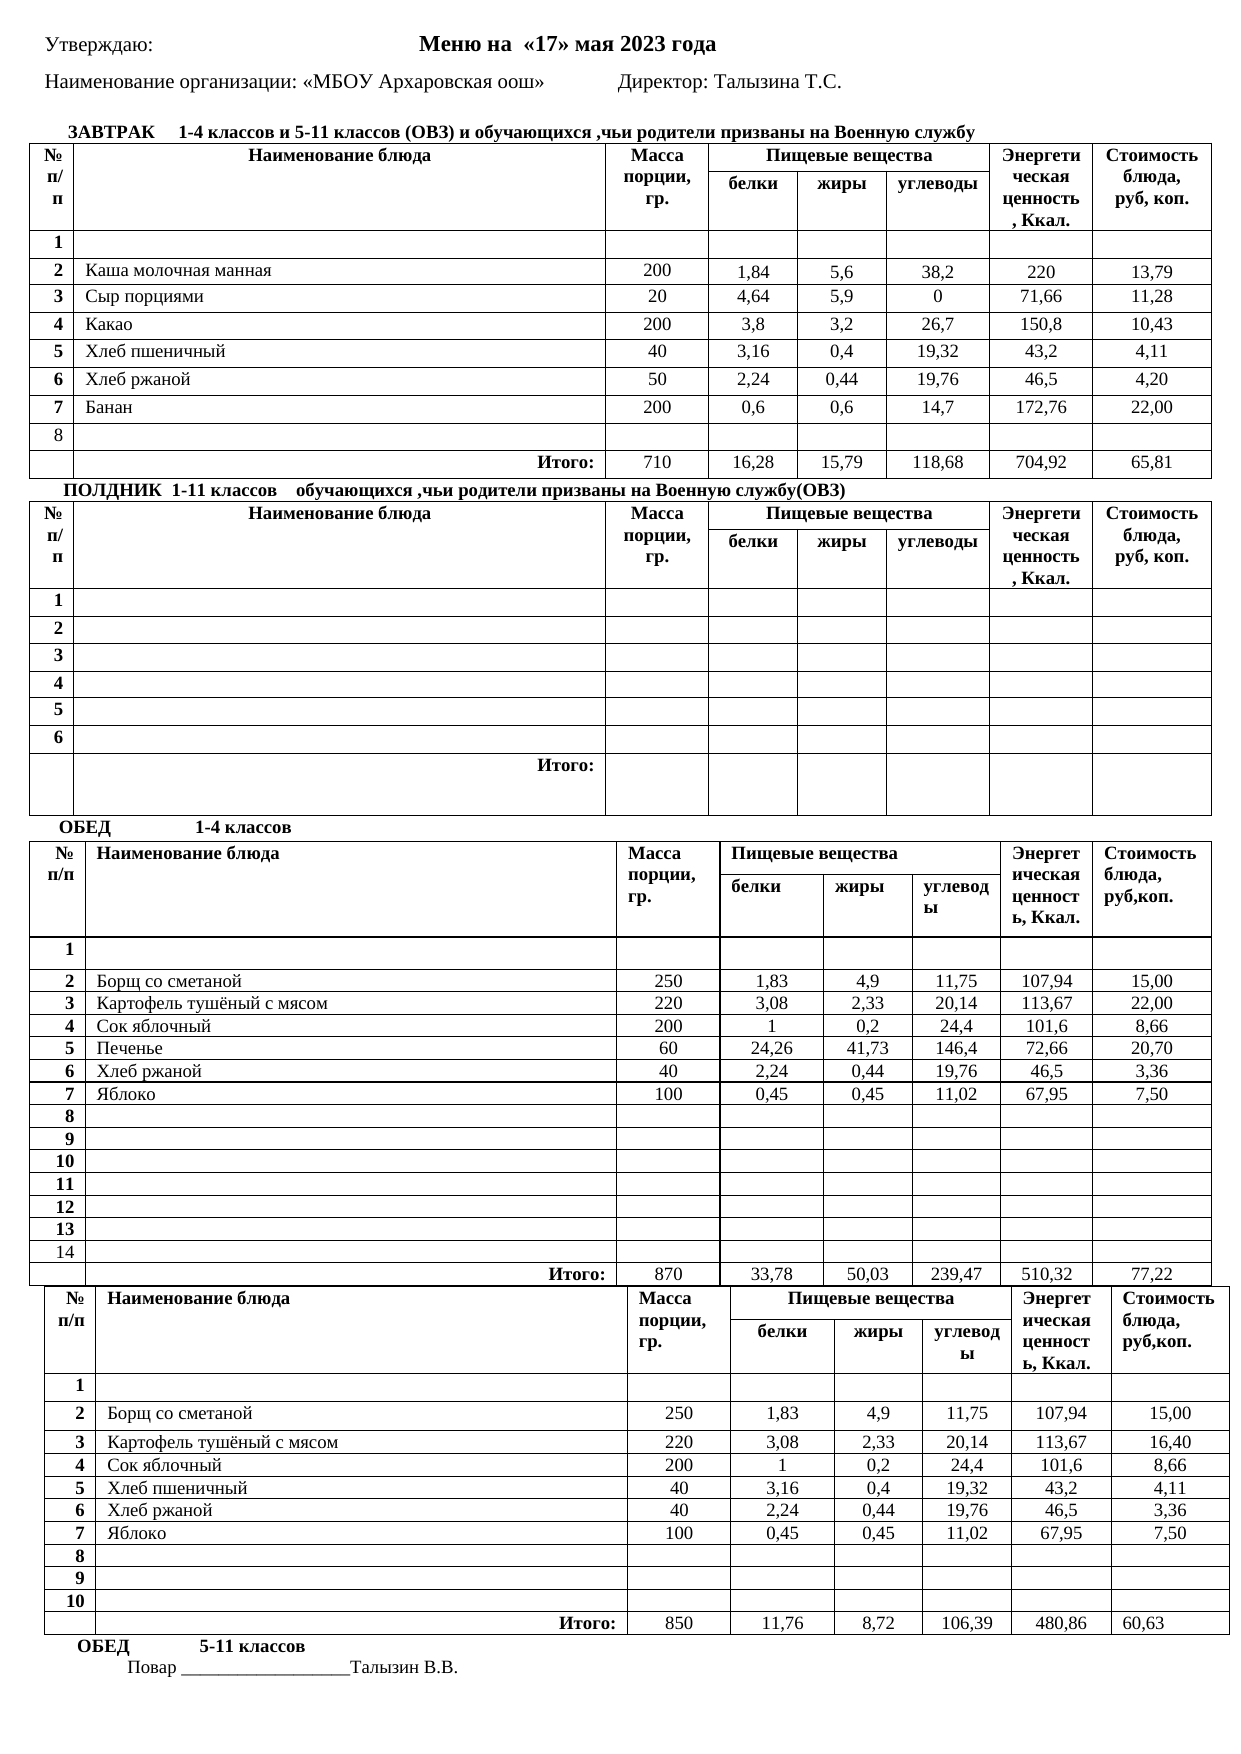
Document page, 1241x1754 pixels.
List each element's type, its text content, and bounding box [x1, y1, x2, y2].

table_cell Картофель тушёный с мясом [86, 992, 616, 1014]
table_cell 5 [30, 698, 73, 725]
table_cell 5 [45, 1477, 95, 1498]
table_cell 20 [606, 285, 708, 312]
table_cell 200 [606, 396, 708, 422]
table_cell 2 [30, 617, 73, 643]
table_cell Хлеб ржаной [86, 1060, 616, 1081]
table_cell [96, 1567, 627, 1589]
table_cell 7,50 [1093, 1083, 1211, 1104]
table_cell 0,45 [721, 1083, 823, 1104]
table_cell 0,4 [798, 340, 886, 367]
table_cell 100 [617, 1083, 719, 1104]
table_cell 250 [617, 970, 719, 991]
table_cell 3 [30, 285, 73, 312]
table_cell 16,40 [1112, 1431, 1229, 1453]
table_cell 50 [606, 368, 708, 394]
table_cell 100 [628, 1522, 730, 1543]
table_cell [798, 617, 886, 643]
table_cell 0,6 [709, 396, 797, 422]
table_cell Хлеб ржаной [96, 1499, 627, 1521]
table_cell Какао [74, 313, 605, 339]
table_header № п/п [30, 502, 73, 588]
table_cell [887, 424, 989, 450]
table_cell [617, 938, 719, 968]
table_cell углеводы [923, 1320, 1011, 1373]
table_cell 43,2 [1012, 1477, 1111, 1498]
table_cell 4 [30, 672, 73, 697]
table_cell [887, 726, 989, 753]
table_cell Сыр порциями [74, 285, 605, 312]
table_cell 5 [30, 340, 73, 367]
table_cell [887, 589, 989, 616]
table_cell 2,24 [731, 1499, 834, 1521]
table_cell [617, 1150, 719, 1172]
table_cell [731, 1374, 834, 1401]
table_cell 12 [30, 1196, 85, 1217]
table_cell [74, 644, 605, 671]
table_cell 19,32 [887, 340, 989, 367]
table_cell [913, 1218, 1000, 1240]
table_cell 20,14 [923, 1431, 1011, 1453]
table_cell 40 [628, 1477, 730, 1498]
table_cell [1093, 672, 1211, 697]
table_header № п/п [45, 1287, 95, 1373]
table_cell углеводы [887, 530, 989, 588]
table_cell 0,44 [824, 1060, 912, 1081]
table_cell [913, 1241, 1000, 1262]
table_cell 3 [45, 1431, 95, 1453]
table_cell 4 [30, 313, 73, 339]
table_cell Банан [74, 396, 605, 422]
table_cell [709, 644, 797, 671]
table_cell 19,76 [913, 1060, 1000, 1081]
table_cell [709, 698, 797, 725]
table_cell [913, 1173, 1000, 1194]
table_cell 11,75 [923, 1402, 1011, 1430]
table_cell 250 [628, 1402, 730, 1430]
table_cell 33,78 [721, 1263, 823, 1285]
table_cell белки [721, 875, 823, 936]
table_cell 0 [887, 285, 989, 312]
table_cell [990, 698, 1092, 725]
table_header Масса порции, гр. [606, 502, 708, 588]
table_cell белки [709, 530, 797, 588]
table_cell 16,28 [709, 451, 797, 478]
table_cell 200 [617, 1015, 719, 1036]
table_cell [74, 726, 605, 753]
table_header Наименование блюда [74, 144, 605, 230]
table_cell 3,36 [1112, 1499, 1229, 1521]
table_cell [990, 754, 1092, 815]
table_cell 510,32 [1001, 1263, 1092, 1285]
table_cell [721, 1173, 823, 1194]
text ЗАВТРАК 1-4 классов и 5-11 классов (ОВЗ) и обучающихся ,чьи родители призваны на Военную службу [44, 121, 1226, 143]
table_cell 2 [30, 970, 85, 991]
table_cell [721, 938, 823, 968]
table_cell [990, 617, 1092, 643]
table_header Энергетическая ценность, Ккал. [1001, 842, 1092, 936]
table_cell [1093, 754, 1211, 815]
table_cell 46,5 [1001, 1060, 1092, 1081]
table_cell [1093, 1173, 1211, 1194]
text ОБЕД 5-11 классов [44, 1635, 1240, 1656]
table_header Масса порции, гр. [617, 842, 719, 936]
table_cell 14,7 [887, 396, 989, 422]
table_cell 3,2 [798, 313, 886, 339]
table_cell 11,75 [913, 970, 1000, 991]
table_cell [606, 754, 708, 815]
table_cell 2,33 [824, 992, 912, 1014]
table_cell белки [709, 172, 797, 230]
table_cell [86, 1173, 616, 1194]
table_cell 172,76 [990, 396, 1092, 422]
table_header № п/п [30, 842, 85, 936]
table_cell 6 [30, 1060, 85, 1081]
table_cell 239,47 [913, 1263, 1000, 1285]
table_cell 60 [617, 1037, 719, 1059]
table_cell [721, 1128, 823, 1149]
table_cell [824, 1218, 912, 1240]
table_cell 220 [628, 1431, 730, 1453]
text Наименование организации: «МБОУ Архаровская оош» Директор: Талызина Т.С. [44, 69, 1226, 93]
table_cell 3,16 [709, 340, 797, 367]
table_cell 1,83 [721, 970, 823, 991]
table_cell Хлеб пшеничный [74, 340, 605, 367]
table_cell [913, 1128, 1000, 1149]
table_cell [923, 1374, 1011, 1401]
table_cell 11,02 [923, 1522, 1011, 1543]
table_cell [628, 1590, 730, 1611]
table_cell [606, 644, 708, 671]
table_cell [798, 726, 886, 753]
table_cell [709, 424, 797, 450]
table_cell Борщ со сметаной [86, 970, 616, 991]
table_cell 3,36 [1093, 1060, 1211, 1081]
table_cell [30, 451, 73, 478]
table_cell 5,6 [798, 259, 886, 284]
text Повар __________________Талызин В.В. [15, 1656, 1240, 1678]
table_cell [923, 1545, 1011, 1566]
table_cell белки [731, 1320, 834, 1373]
table_cell 4,11 [1093, 340, 1211, 367]
table_cell 118,68 [887, 451, 989, 478]
table_cell [617, 1196, 719, 1217]
table_cell жиры [835, 1320, 922, 1373]
table_cell 3,8 [709, 313, 797, 339]
table_cell [721, 1241, 823, 1262]
table_header Стоимость блюда, руб, коп. [1093, 144, 1211, 230]
table_cell 3,08 [721, 992, 823, 1014]
table_cell [1093, 1218, 1211, 1240]
table_cell [30, 754, 73, 815]
table_cell 10 [45, 1590, 95, 1611]
table_cell 65,81 [1093, 451, 1211, 478]
table_cell [1001, 1173, 1092, 1194]
table_cell Итого: [74, 754, 605, 815]
table_cell 200 [628, 1454, 730, 1476]
table_cell [628, 1567, 730, 1589]
table_cell Борщ со сметаной [96, 1402, 627, 1430]
table_cell [1093, 231, 1211, 258]
table_header Пищевые вещества [721, 842, 1000, 874]
table_header Наименование блюда [86, 842, 616, 936]
table_cell 480,86 [1012, 1612, 1111, 1634]
table_cell 22,00 [1093, 396, 1211, 422]
table_cell 2 [45, 1402, 95, 1430]
table_cell [74, 589, 605, 616]
table_cell [1093, 1105, 1211, 1127]
table_cell 3,08 [731, 1431, 834, 1453]
table_cell [1093, 1241, 1211, 1262]
table_cell Яблоко [86, 1083, 616, 1104]
table_cell 1 [45, 1374, 95, 1401]
table_cell 7 [30, 1083, 85, 1104]
table_cell 146,4 [913, 1037, 1000, 1059]
table_cell 38,2 [887, 259, 989, 284]
table_cell [617, 1241, 719, 1262]
table_cell [798, 424, 886, 450]
table_cell 0,45 [731, 1522, 834, 1543]
table_cell 20,14 [913, 992, 1000, 1014]
table_cell 13,79 [1093, 259, 1211, 284]
table_cell [798, 231, 886, 258]
table_cell [990, 644, 1092, 671]
table_cell [990, 726, 1092, 753]
table_cell [887, 698, 989, 725]
table_cell [1001, 1241, 1092, 1262]
table_cell 10,43 [1093, 313, 1211, 339]
table_header Энергетическая ценность, Ккал. [1012, 1287, 1111, 1373]
table_cell 107,94 [1012, 1402, 1111, 1430]
table_cell 1 [721, 1015, 823, 1036]
table_cell [990, 589, 1092, 616]
table_cell 46,5 [1012, 1499, 1111, 1521]
table_cell [824, 1173, 912, 1194]
table_cell [824, 1196, 912, 1217]
table_cell [606, 231, 708, 258]
table_cell [74, 672, 605, 697]
table_cell [824, 938, 912, 968]
table_cell [798, 698, 886, 725]
table_cell [30, 1263, 85, 1285]
table_cell 24,4 [913, 1015, 1000, 1036]
table_cell Картофель тушёный с мясом [96, 1431, 627, 1453]
table_cell 200 [606, 313, 708, 339]
text ПОЛДНИК 1-11 классов обучающихся ,чьи родители призваны на Военную службу(ОВЗ) [44, 479, 1226, 501]
table_cell Печенье [86, 1037, 616, 1059]
table_cell [1093, 938, 1211, 968]
table_cell 8,66 [1093, 1015, 1211, 1036]
table_cell [86, 1241, 616, 1262]
table_cell [1112, 1374, 1229, 1401]
table_cell Итого: [96, 1612, 627, 1634]
table_cell 850 [628, 1612, 730, 1634]
table_cell [835, 1545, 922, 1566]
table_cell [96, 1545, 627, 1566]
table_cell 6 [45, 1499, 95, 1521]
table_cell 1 [30, 231, 73, 258]
table_cell [913, 1196, 1000, 1217]
table_cell [1112, 1545, 1229, 1566]
table_cell углеводы [887, 172, 989, 230]
table_cell [824, 1128, 912, 1149]
table_header Стоимость блюда, руб,коп. [1112, 1287, 1229, 1373]
table_cell [731, 1545, 834, 1566]
table_cell 0,45 [835, 1522, 922, 1543]
table_cell [96, 1590, 627, 1611]
table_cell [798, 672, 886, 697]
table_cell [628, 1545, 730, 1566]
table_cell 107,94 [1001, 970, 1092, 991]
table_cell 11,02 [913, 1083, 1000, 1104]
table_cell 46,5 [990, 368, 1092, 394]
table_cell 1,84 [709, 259, 797, 284]
table_cell Итого: [86, 1263, 616, 1285]
text ОБЕД 1-4 классов [44, 816, 1226, 837]
table_cell 2,33 [835, 1431, 922, 1453]
table_cell [798, 589, 886, 616]
table_cell 67,95 [1012, 1522, 1111, 1543]
table_cell [606, 617, 708, 643]
table_cell 19,76 [923, 1499, 1011, 1521]
table_cell [86, 1218, 616, 1240]
table_cell 8,66 [1112, 1454, 1229, 1476]
table_cell 11,28 [1093, 285, 1211, 312]
table_cell 77,22 [1093, 1263, 1211, 1285]
table_cell [731, 1567, 834, 1589]
table_cell 2,24 [721, 1060, 823, 1081]
table_cell [1112, 1567, 1229, 1589]
table_cell [1001, 1105, 1092, 1127]
table_cell [721, 1150, 823, 1172]
table_cell [709, 231, 797, 258]
table_cell 0,45 [824, 1083, 912, 1104]
table_cell [74, 424, 605, 450]
table_cell 704,92 [990, 451, 1092, 478]
table_cell 10 [30, 1150, 85, 1172]
table_cell [96, 1374, 627, 1401]
table_cell [1093, 644, 1211, 671]
table_cell [1001, 1218, 1092, 1240]
table_cell [606, 672, 708, 697]
table_header № п/п [30, 144, 73, 230]
table_cell [835, 1590, 922, 1611]
table_cell 200 [606, 259, 708, 284]
table_cell [1093, 698, 1211, 725]
table_cell [913, 1105, 1000, 1127]
text Утверждаю: Меню на «17» мая 2023 года [44, 29, 1226, 56]
table_cell 20,70 [1093, 1037, 1211, 1059]
table_cell 7,50 [1112, 1522, 1229, 1543]
table_cell 710 [606, 451, 708, 478]
table_cell [86, 1196, 616, 1217]
table_cell 2 [30, 259, 73, 284]
table_cell 24,26 [721, 1037, 823, 1059]
table_cell жиры [798, 172, 886, 230]
table_cell [1001, 1128, 1092, 1149]
table_header Энергетическая ценность, Ккал. [990, 502, 1092, 588]
table_cell 26,7 [887, 313, 989, 339]
table_cell 43,2 [990, 340, 1092, 367]
table_cell [887, 644, 989, 671]
table_cell [721, 1196, 823, 1217]
table_cell 8 [30, 424, 73, 450]
table_cell [1012, 1590, 1111, 1611]
table_cell [824, 1150, 912, 1172]
table_cell 101,6 [1001, 1015, 1092, 1036]
table_cell 8 [30, 1105, 85, 1127]
table_cell 113,67 [1012, 1431, 1111, 1453]
table_cell [606, 589, 708, 616]
table_cell 3,16 [731, 1477, 834, 1498]
table_cell Каша молочная манная [74, 259, 605, 284]
table_cell [990, 424, 1092, 450]
table_cell [86, 938, 616, 968]
table_cell 40 [617, 1060, 719, 1081]
table_cell [1012, 1545, 1111, 1566]
table_cell 4,64 [709, 285, 797, 312]
table_cell [617, 1105, 719, 1127]
table_cell [835, 1374, 922, 1401]
table_cell [887, 754, 989, 815]
table_cell [606, 698, 708, 725]
table_cell Хлеб ржаной [74, 368, 605, 394]
table_header Масса порции, гр. [606, 144, 708, 230]
table_cell [628, 1374, 730, 1401]
table_cell [709, 754, 797, 815]
table_cell 6 [30, 726, 73, 753]
table_cell [709, 589, 797, 616]
table_header Наименование блюда [96, 1287, 627, 1373]
table_cell [617, 1128, 719, 1149]
table_cell 1 [731, 1454, 834, 1476]
table_cell 24,4 [923, 1454, 1011, 1476]
table_cell [1093, 617, 1211, 643]
table_cell [990, 231, 1092, 258]
table_cell 9 [30, 1128, 85, 1149]
table_cell 4 [30, 1015, 85, 1036]
table_cell [617, 1173, 719, 1194]
table_cell Сок яблочный [86, 1015, 616, 1036]
table_cell 4,20 [1093, 368, 1211, 394]
table_cell [74, 698, 605, 725]
table_cell 4,11 [1112, 1477, 1229, 1498]
table_cell [617, 1218, 719, 1240]
table_cell 7 [45, 1522, 95, 1543]
table_cell жиры [824, 875, 912, 936]
table_cell [913, 938, 1000, 968]
table_cell [1093, 424, 1211, 450]
table_cell 106,39 [923, 1612, 1011, 1634]
table_cell 5 [30, 1037, 85, 1059]
table_cell 7 [30, 396, 73, 422]
table_cell [824, 1105, 912, 1127]
table_cell [721, 1218, 823, 1240]
table_cell [1112, 1590, 1229, 1611]
table_cell Хлеб пшеничный [96, 1477, 627, 1498]
table_cell [923, 1567, 1011, 1589]
table_header Масса порции, гр. [628, 1287, 730, 1373]
table_cell [1093, 1196, 1211, 1217]
table_header Пищевые вещества [709, 144, 989, 171]
table_cell 870 [617, 1263, 719, 1285]
table_cell 150,8 [990, 313, 1092, 339]
table_cell 0,44 [798, 368, 886, 394]
table_cell [923, 1590, 1011, 1611]
table_cell 0,6 [798, 396, 886, 422]
table_cell [709, 672, 797, 697]
table_cell [1012, 1374, 1111, 1401]
table_cell 72,66 [1001, 1037, 1092, 1059]
table_cell 4,9 [824, 970, 912, 991]
table_cell [709, 617, 797, 643]
table_cell [798, 754, 886, 815]
table_cell [887, 672, 989, 697]
table_cell 1 [30, 589, 73, 616]
table_cell [887, 617, 989, 643]
table_cell углеводы [913, 875, 1000, 936]
table_cell [74, 617, 605, 643]
table_header Пищевые вещества [709, 502, 989, 529]
table_cell [1093, 1128, 1211, 1149]
table_cell 8 [45, 1545, 95, 1566]
table_cell жиры [798, 530, 886, 588]
table_cell [887, 231, 989, 258]
table_cell [1093, 1150, 1211, 1172]
table_cell [731, 1590, 834, 1611]
table_cell 0,4 [835, 1477, 922, 1498]
table_cell [606, 726, 708, 753]
table_cell 1 [30, 938, 85, 968]
table_cell 1,83 [731, 1402, 834, 1430]
table_cell 22,00 [1093, 992, 1211, 1014]
table_cell [86, 1128, 616, 1149]
table_header Наименование блюда [74, 502, 605, 588]
table_header Пищевые вещества [731, 1287, 1011, 1319]
table_cell 50,03 [824, 1263, 912, 1285]
table_cell 6 [30, 368, 73, 394]
table_cell Итого: [74, 451, 605, 478]
table_header Энергетическая ценность, Ккал. [990, 144, 1092, 230]
table_cell 60,63 [1112, 1612, 1229, 1634]
table_cell 11 [30, 1173, 85, 1194]
table_cell [835, 1567, 922, 1589]
table_cell Сок яблочный [96, 1454, 627, 1476]
table_cell 4 [45, 1454, 95, 1476]
table_cell 0,2 [824, 1015, 912, 1036]
table_cell [1093, 589, 1211, 616]
table_cell 67,95 [1001, 1083, 1092, 1104]
table_cell [86, 1150, 616, 1172]
table_cell [86, 1105, 616, 1127]
table_cell 220 [617, 992, 719, 1014]
table_cell 8,72 [835, 1612, 922, 1634]
table_cell 15,00 [1093, 970, 1211, 991]
table_cell 40 [606, 340, 708, 367]
table_cell [1012, 1567, 1111, 1589]
table_cell 13 [30, 1218, 85, 1240]
table_cell 220 [990, 259, 1092, 284]
table_cell 41,73 [824, 1037, 912, 1059]
table_cell 113,67 [1001, 992, 1092, 1014]
table_cell [1093, 726, 1211, 753]
table_cell [721, 1105, 823, 1127]
table_cell 5,9 [798, 285, 886, 312]
table_cell [824, 1241, 912, 1262]
table_cell 40 [628, 1499, 730, 1521]
table_cell [74, 231, 605, 258]
table_header Стоимость блюда, руб, коп. [1093, 502, 1211, 588]
table_cell [45, 1612, 95, 1634]
table_header Стоимость блюда, руб,коп. [1093, 842, 1211, 936]
table_cell 0,2 [835, 1454, 922, 1476]
table_cell 0,44 [835, 1499, 922, 1521]
table_cell 9 [45, 1567, 95, 1589]
table_cell [1001, 938, 1092, 968]
table_cell 19,32 [923, 1477, 1011, 1498]
table_cell 71,66 [990, 285, 1092, 312]
table_cell [798, 644, 886, 671]
table_cell 3 [30, 644, 73, 671]
table_cell Яблоко [96, 1522, 627, 1543]
table_cell [606, 424, 708, 450]
table_cell 19,76 [887, 368, 989, 394]
table_cell 11,76 [731, 1612, 834, 1634]
table_cell [1001, 1150, 1092, 1172]
table_cell 4,9 [835, 1402, 922, 1430]
table_cell 15,79 [798, 451, 886, 478]
table_cell [1001, 1196, 1092, 1217]
table_cell 2,24 [709, 368, 797, 394]
table_cell 15,00 [1112, 1402, 1229, 1430]
table_cell [913, 1150, 1000, 1172]
table_cell 101,6 [1012, 1454, 1111, 1476]
table_cell [709, 726, 797, 753]
table_cell [990, 672, 1092, 697]
table_cell 14 [30, 1241, 85, 1262]
table_cell 3 [30, 992, 85, 1014]
